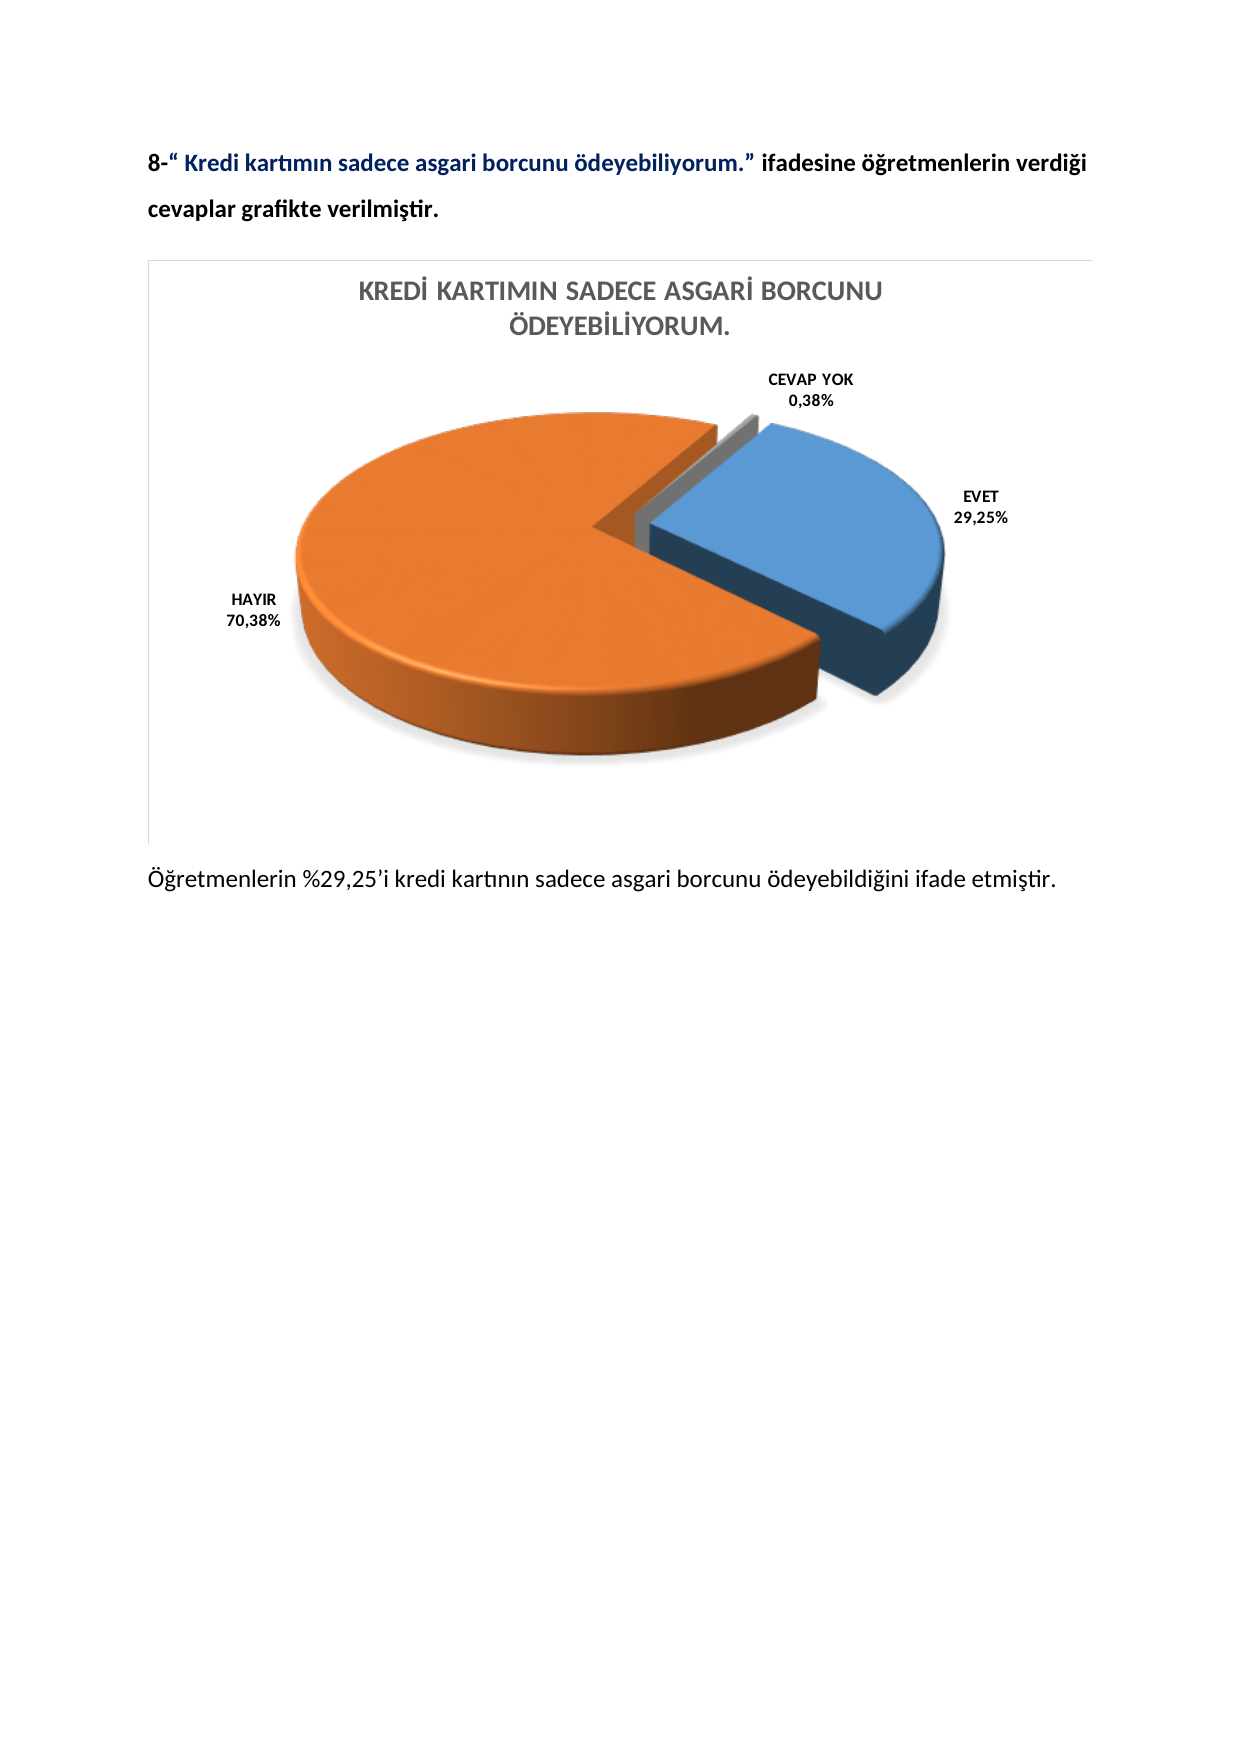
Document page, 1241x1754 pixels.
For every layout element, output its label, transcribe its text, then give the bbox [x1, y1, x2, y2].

text 8-“ Kredi kartımın sadece asgari borcunu ödeyebiliyorum.” ifadesine öğretmenlerin verdiği cevaplar grafikte verilmiştir. [148, 148, 1093, 224]
text Öğretmenlerin %29,25’i kredi kartının sadece asgari borcunu ödeyebildiğini ifade etmiştir. [148, 863, 1093, 893]
